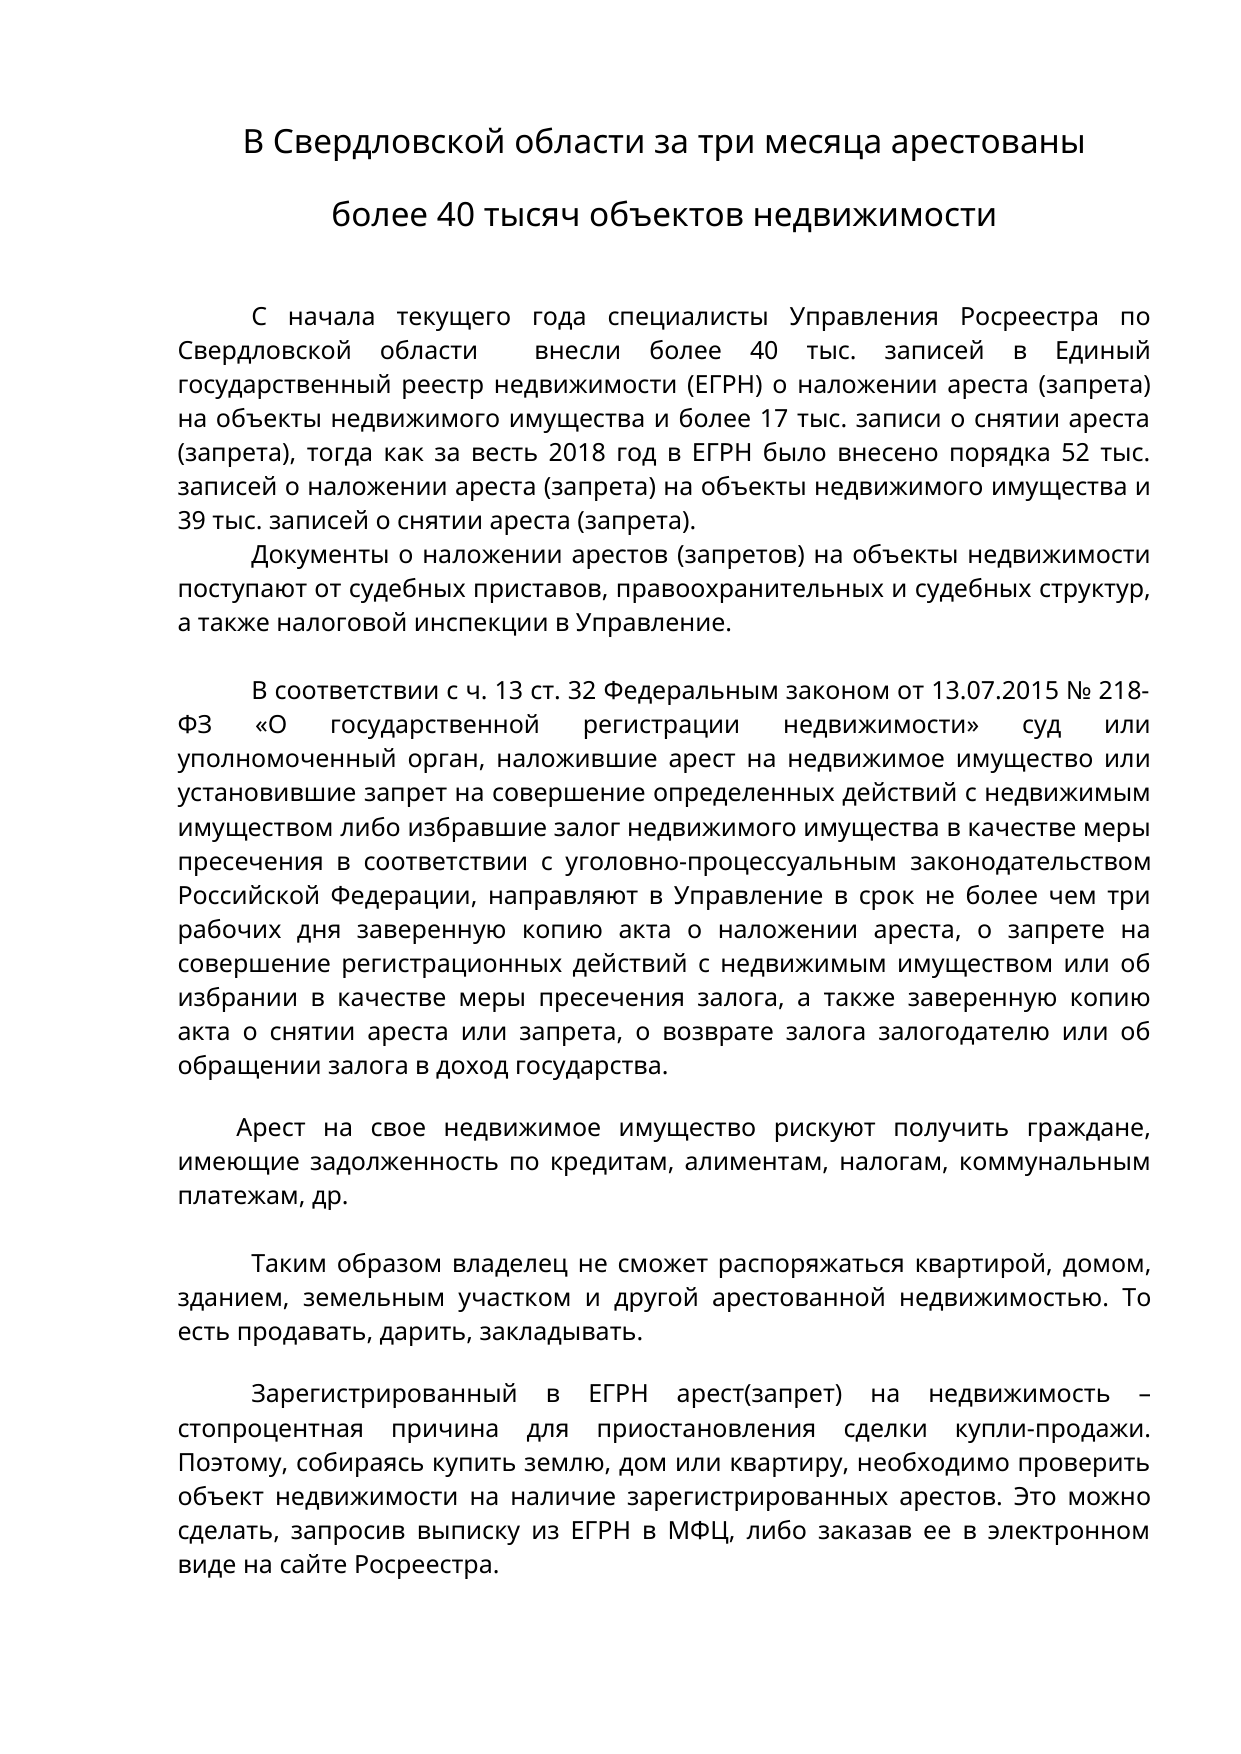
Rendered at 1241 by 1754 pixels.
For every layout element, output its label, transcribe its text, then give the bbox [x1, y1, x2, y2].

text В Свердловской области за три месяца арестованы [177, 118, 1152, 163]
text С начала текущего года специалисты Управления Росреестра по Свердловской области внесли более 40 тыс. записей в Единый государственный реестр недвижимости (ЕГРН) о наложении ареста (запрета) на объекты недвижимого имущества и более 17 тыс. записи о снятии ареста (запрета), тогда как за весть 2018 год в ЕГРН было внесено порядка 52 тыс. записей о наложении ареста (запрета) на объекты недвижимого имущества и 39 тыс. записей о снятии ареста (запрета). [177, 298, 1152, 537]
text Зарегистрированный в ЕГРН арест(запрет) на недвижимость – стопроцентная причина для приостановления сделки купли-продажи. Поэтому, собираясь купить землю, дом или квартиру, необходимо проверить объект недвижимости на наличие зарегистрированных арестов. Это можно сделать, запросив выписку из ЕГРН в МФЦ, либо заказав ее в электронном виде на сайте Росреестра. [177, 1376, 1152, 1581]
text Документы о наложении арестов (запретов) на объекты недвижимости поступают от судебных приставов, правоохранительных и судебных структур, а также налоговой инспекции в Управление. [177, 537, 1152, 639]
text В соответствии с ч. 13 ст. 32 Федеральным законом от 13.07.2015 № 218-ФЗ «О государственной регистрации недвижимости» суд или уполномоченный орган, наложившие арест на недвижимое имущество или установившие запрет на совершение определенных действий с недвижимым имуществом либо избравшие залог недвижимого имущества в качестве меры пресечения в соответствии с уголовно-процессуальным законодательством Российской Федерации, направляют в Управление в срок не более чем три рабочих дня заверенную копию акта о наложении ареста, о запрете на совершение регистрационных действий с недвижимым имуществом или об избрании в качестве меры пресечения залога, а также заверенную копию акта о снятии ареста или запрета, о возврате залога залогодателю или об обращении залога в доход государства. [177, 673, 1152, 1082]
text Таким образом владелец не сможет распоряжаться квартирой, домом, зданием, земельным участком и другой арестованной недвижимостью. То есть продавать, дарить, закладывать. [177, 1246, 1152, 1348]
text более 40 тысяч объектов недвижимости [177, 191, 1152, 237]
text Арест на свое недвижимое имущество рискуют получить граждане, имеющие задолженность по кредитам, алиментам, налогам, коммунальным платежам, др. [177, 1110, 1152, 1212]
